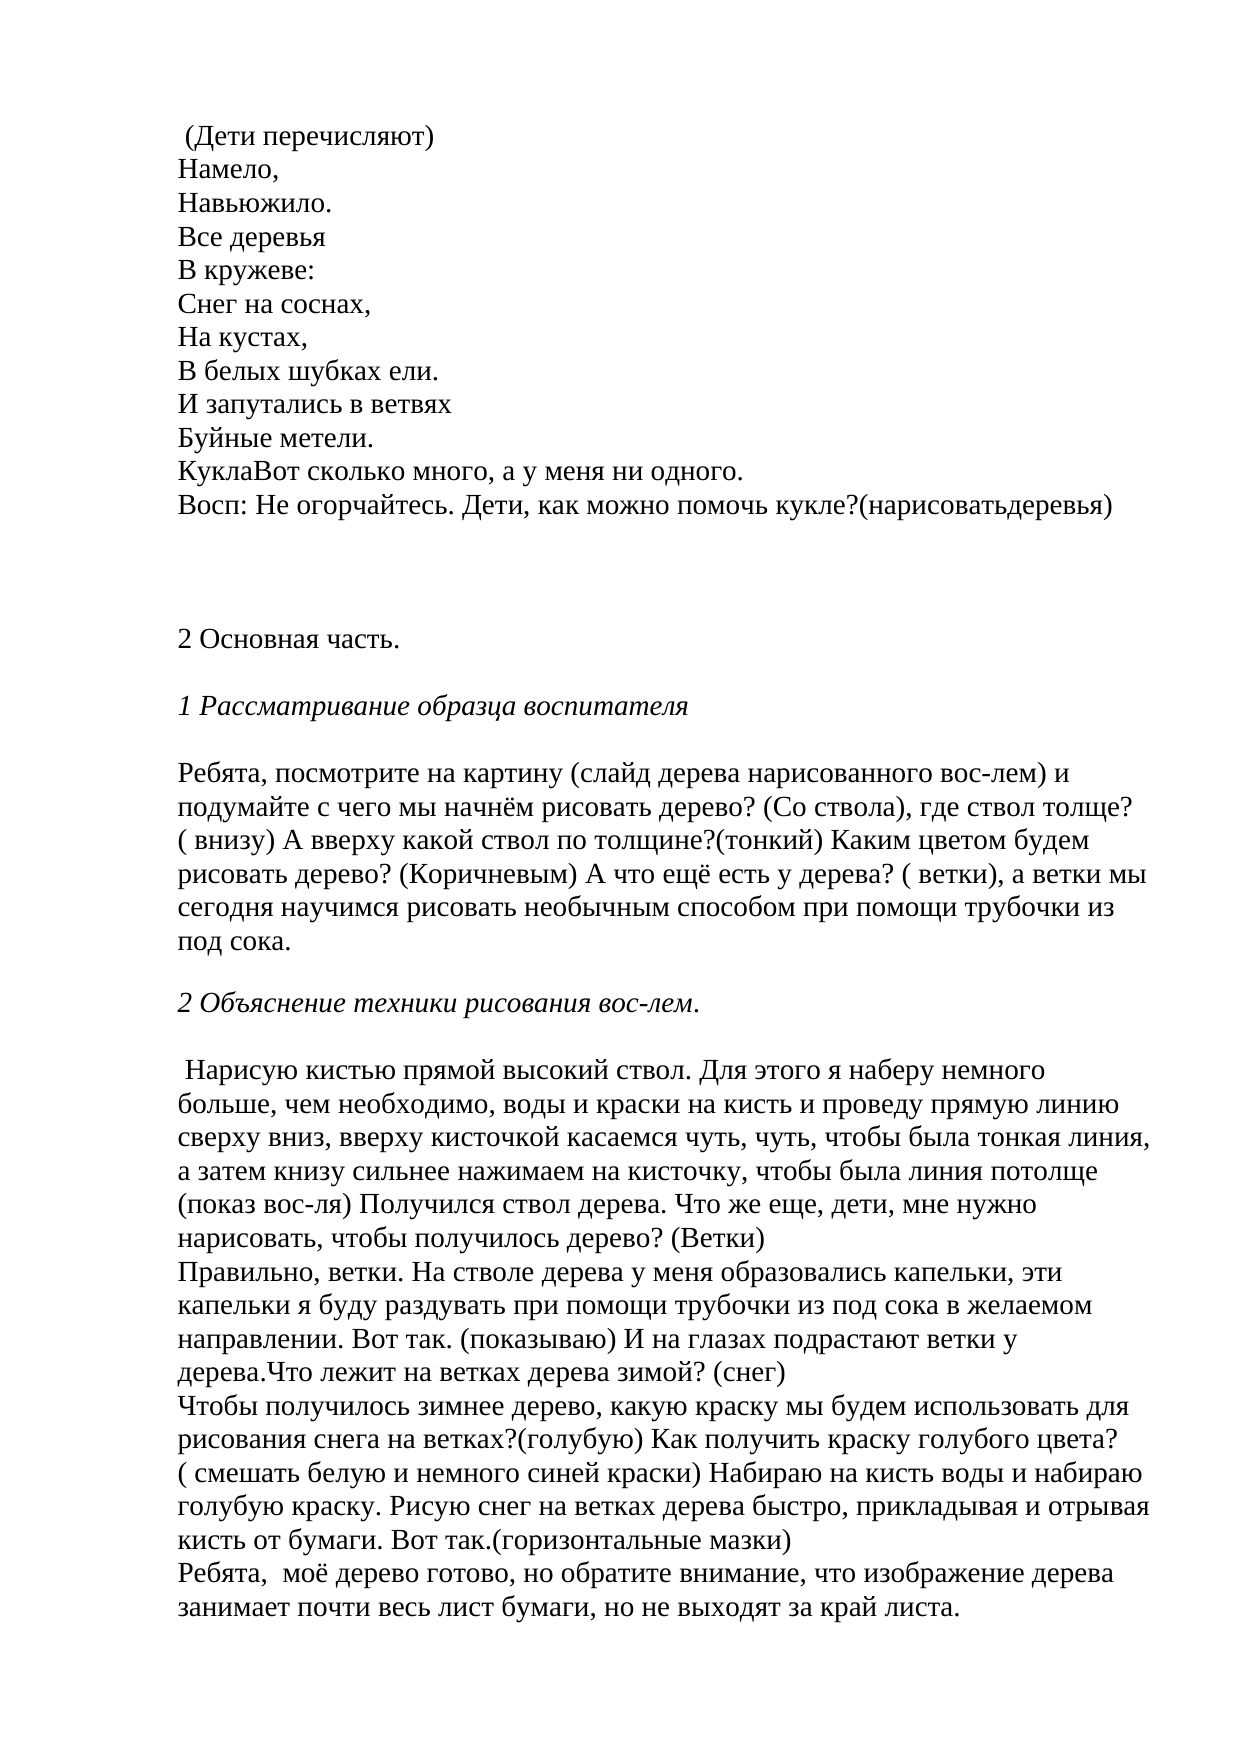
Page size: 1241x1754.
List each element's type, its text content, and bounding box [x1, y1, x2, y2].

text 1 Рассматривание образца воспитателя [177, 688, 1152, 722]
text Нарисую кистью прямой высокий ствол. Для этого я наберу немного больше, чем необходимо, воды и краски на кисть и проведу прямую линию сверху вниз, вверху кисточкой касаемся чуть, чуть, чтобы была тонкая линия, а затем книзу сильнее нажимаем на кисточку, чтобы была линия потолще (показ вос-ля) Получился ствол дерева. Что же еще, дети, мне нужно нарисовать, чтобы получилось дерево? (Ветки) Правильно, ветки. На стволе дерева у меня образовались капельки, эти капельки я буду раздувать при помощи трубочки из под сока в желаемом направлении. Вот так. (показываю) И на глазах подрастают ветки у дерева.Что лежит на ветках дерева зимой? (снег) Чтобы получилось зимнее дерево, какую краску мы будем использовать для рисования снега на ветках?(голубую) Как получить краску голубого цвета?( смешать белую и немного синей краски) Набираю на кисть воды и набираю голубую краску. Рисую снег на ветках дерева быстро, прикладывая и отрывая кисть от бумаги. Вот так.(горизонтальные мазки) Ребята, моё дерево готово, но обратите внимание, что изображение дерева занимает почти весь лист бумаги, но не выходят за край листа. [177, 1052, 1152, 1623]
text 2 Объяснение техники рисования вос-лем. [177, 985, 1152, 1019]
text Ребята, посмотрите на картину (слайд дерева нарисованного вос-лем) и подумайте с чего мы начнём рисовать дерево? (Со ствола), где ствол толще?( внизу) А вверху какой ствол по толщине?(тонкий) Каким цветом будем рисовать дерево? (Коричневым) А что ещё есть у дерева? ( ветки), а ветки мы сегодня научимся рисовать необычным способом при помощи трубочки из под сока. [177, 755, 1152, 985]
text 2 Основная часть. [177, 621, 1152, 655]
text КуклаВот сколько много, а у меня ни одного. Восп: Не огорчайтесь. Дети, как можно помочь кукле?(нарисоватьдеревья) [177, 453, 1152, 521]
text (Дети перечисляют) [177, 118, 1152, 152]
text Намело, Навьюжило. Все деревья В кружеве: Снег на соснах, На кустах, В белых шубках ели. И запутались в ветвях Буйные метели. [177, 152, 1152, 453]
